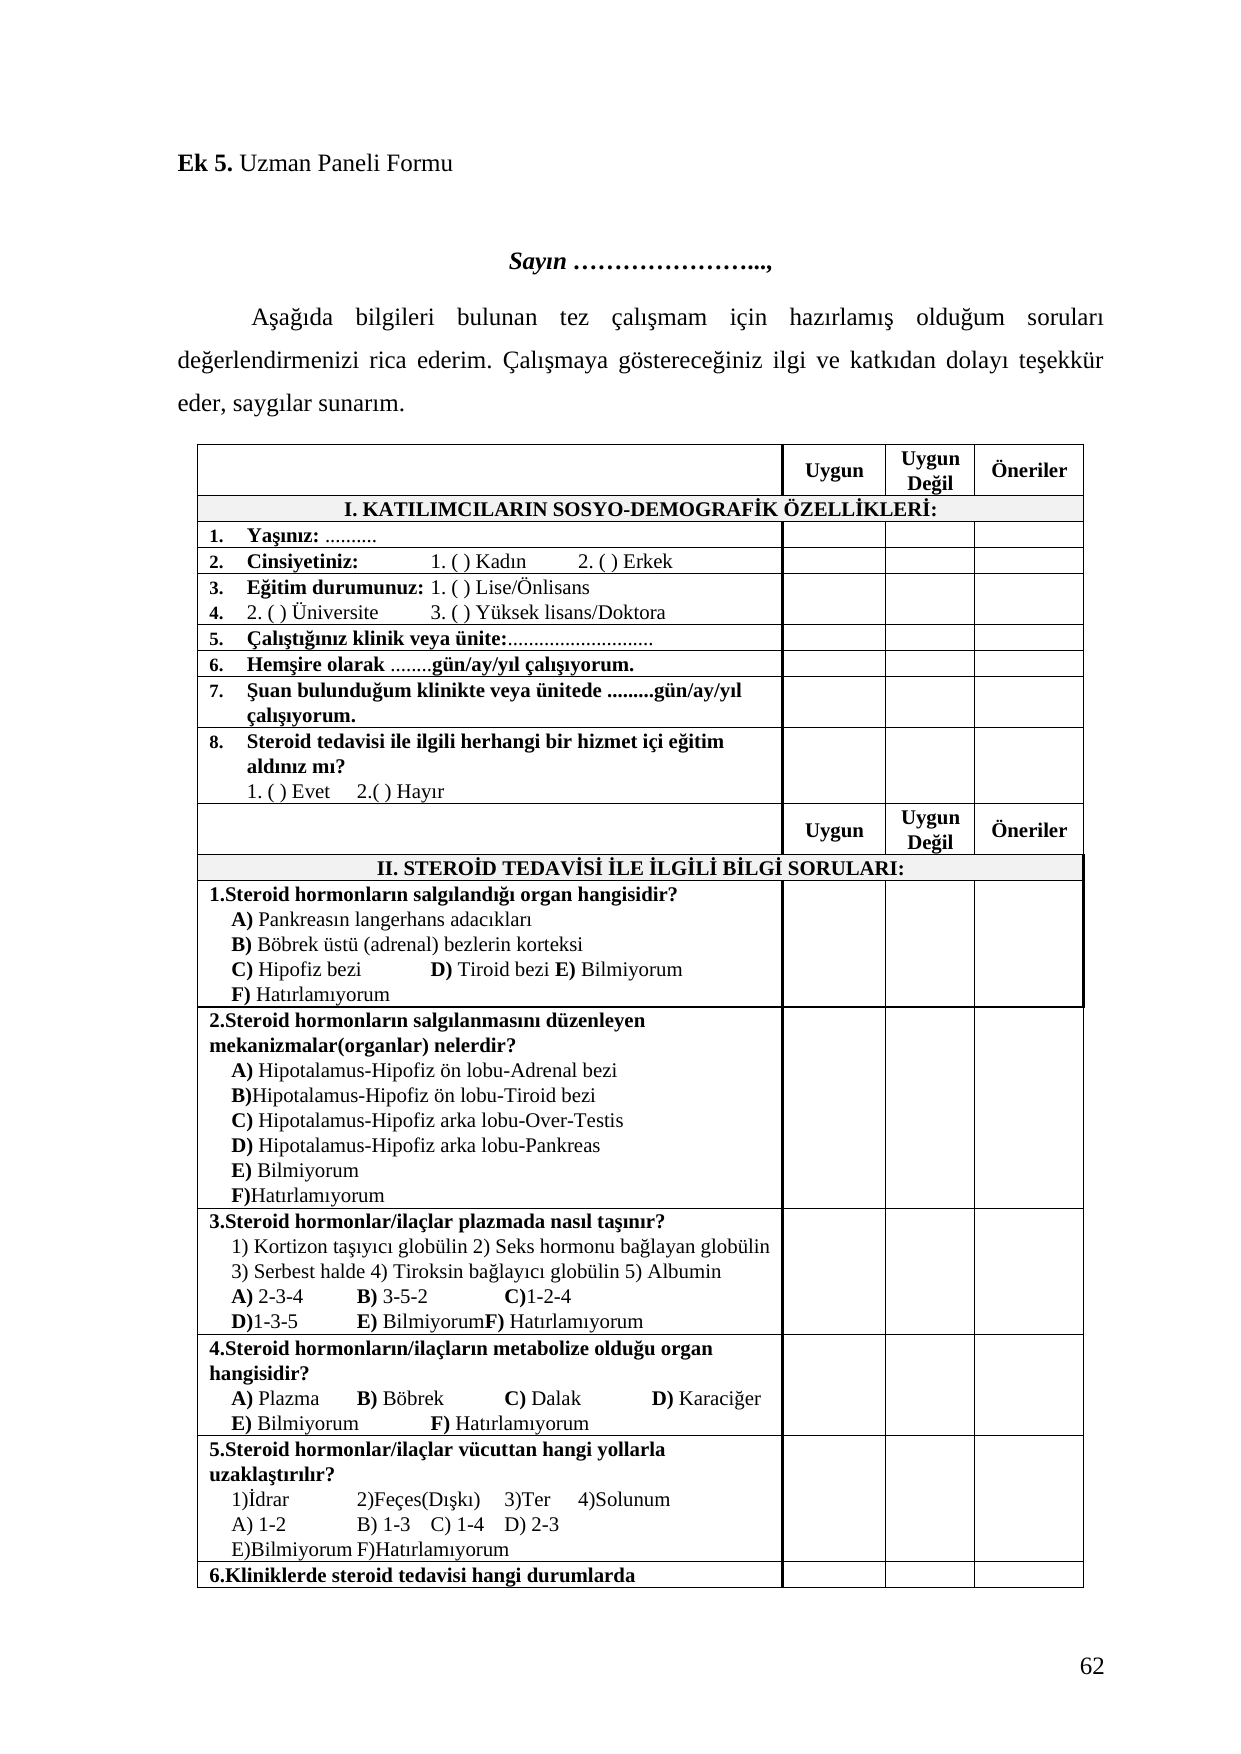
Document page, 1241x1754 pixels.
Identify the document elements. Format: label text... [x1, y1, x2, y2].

table_cell [975, 677, 1083, 727]
table_cell [886, 548, 974, 573]
table_cell [975, 522, 1083, 547]
table_cell Uygun Değil [886, 804, 974, 854]
table_cell [886, 881, 974, 1006]
table_cell [886, 677, 974, 727]
table_cell [975, 1008, 1083, 1207]
table_cell [784, 548, 885, 573]
table_cell [784, 625, 885, 650]
table_header [198, 445, 781, 495]
table_cell [198, 804, 781, 854]
table_cell [886, 1008, 974, 1207]
table_cell [784, 1562, 885, 1587]
table_cell Hemşire olarak ........gün/ay/yıl çalışıyorum. [198, 651, 781, 676]
table_header Öneriler [975, 445, 1083, 495]
table_cell [886, 651, 974, 676]
table_cell 3.Steroid hormonlar/ilaçlar plazmada nasıl taşınır? 1) Kortizon taşıyıcı globülin 2) Seks hormonu bağlayan globülin 3) Serbest halde 4) Tiroksin bağlayıcı globülin 5) Albumin A) 2-3-4 B) 3-5-2 C)1-2-4 D)1-3-5 E) BilmiyorumF) Hatırlamıyorum [198, 1209, 781, 1333]
table_cell Steroid tedavisi ile ilgili herhangi bir hizmet içi eğitim aldınız mı? 1. ( ) Evet 2.( ) Hayır [198, 728, 781, 803]
text Sayın …………………..., [177, 246, 1104, 275]
table_cell [975, 1209, 1083, 1333]
table_cell II. STEROİD TEDAVİSİ İLE İLGİLİ BİLGİ SORULARI: [198, 855, 1082, 880]
table_cell [886, 1436, 974, 1561]
table_cell [784, 1008, 885, 1207]
table_cell Eğitim durumunuz: 1. ( ) Lise/Önlisans 2. ( ) Üniversite 3. ( ) Yüksek lisans/Doktora [198, 574, 781, 624]
table_cell Şuan bulunduğum klinikte veya ünitede .........gün/ay/yıl çalışıyorum. [198, 677, 781, 727]
table_cell [975, 1335, 1083, 1434]
table_cell [975, 574, 1083, 624]
table_cell [784, 677, 885, 727]
table_header Uygun Değil [886, 445, 974, 495]
table_cell [784, 1335, 885, 1434]
table_cell Öneriler [975, 804, 1083, 854]
table_cell [975, 881, 1082, 1006]
table_cell [975, 1562, 1083, 1587]
table_cell [784, 574, 885, 624]
table_cell [975, 651, 1083, 676]
table_cell 2.Steroid hormonların salgılanmasını düzenleyen mekanizmalar(organlar) nelerdir? A) Hipotalamus-Hipofiz ön lobu-Adrenal bezi B)Hipotalamus-Hipofiz ön lobu-Tiroid bezi C) Hipotalamus-Hipofiz arka lobu-Over-Testis D) Hipotalamus-Hipofiz arka lobu-Pankreas E) Bilmiyorum F)Hatırlamıyorum [198, 1008, 781, 1207]
table_cell [886, 625, 974, 650]
table_cell [886, 1209, 974, 1333]
table_cell [975, 625, 1083, 650]
table_cell Uygun [784, 804, 885, 854]
table_cell [784, 1436, 885, 1561]
table_cell [975, 728, 1083, 803]
table_cell [784, 881, 885, 1006]
table_header Uygun [784, 445, 885, 495]
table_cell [198, 1562, 781, 1587]
table_cell [886, 522, 974, 547]
table_cell I. KATILIMCILARIN SOSYO-DEMOGRAFİK ÖZELLİKLERİ: [198, 496, 1083, 521]
table_cell [784, 522, 885, 547]
table_cell [784, 651, 885, 676]
table_cell Çalıştığınız klinik veya ünite:............................ [198, 625, 781, 650]
table_cell [975, 1436, 1083, 1561]
table_cell [886, 1562, 974, 1587]
table_cell [886, 1335, 974, 1434]
table_cell [784, 1209, 885, 1333]
table_cell 1.Steroid hormonların salgılandığı organ hangisidir? A) Pankreasın langerhans adacıkları B) Böbrek üstü (adrenal) bezlerin korteksi C) Hipofiz bezi D) Tiroid bezi E) Bilmiyorum F) Hatırlamıyorum [198, 881, 781, 1006]
table_cell Cinsiyetiniz: 1. ( ) Kadın 2. ( ) Erkek [198, 548, 781, 573]
text Aşağıda bilgileri bulunan tez çalışmam için hazırlamış olduğum soruları değerlendirmenizi rica ederim. Çalışmaya göstereceğiniz ilgi ve katkıdan dolayı teşekkür eder, saygılar sunarım. [177, 302, 1104, 417]
table_cell [886, 728, 974, 803]
table_cell [784, 728, 885, 803]
table_cell Yaşınız: .......... [198, 522, 781, 547]
table_cell 5.Steroid hormonlar/ilaçlar vücuttan hangi yollarla uzaklaştırılır? 1)İdrar 2)Feçes(Dışkı) 3)Ter 4)Solunum A) 1-2 B) 1-3 C) 1-4 D) 2-3 E)Bilmiyorum F)Hatırlamıyorum [198, 1436, 781, 1561]
text Ek 5. Uzman Paneli Formu [177, 148, 1104, 176]
table_cell [975, 548, 1083, 573]
table_cell 4.Steroid hormonların/ilaçların metabolize olduğu organ hangisidir? A) Plazma B) Böbrek C) Dalak D) Karaciğer E) Bilmiyorum F) Hatırlamıyorum [198, 1335, 781, 1434]
table_cell [886, 574, 974, 624]
